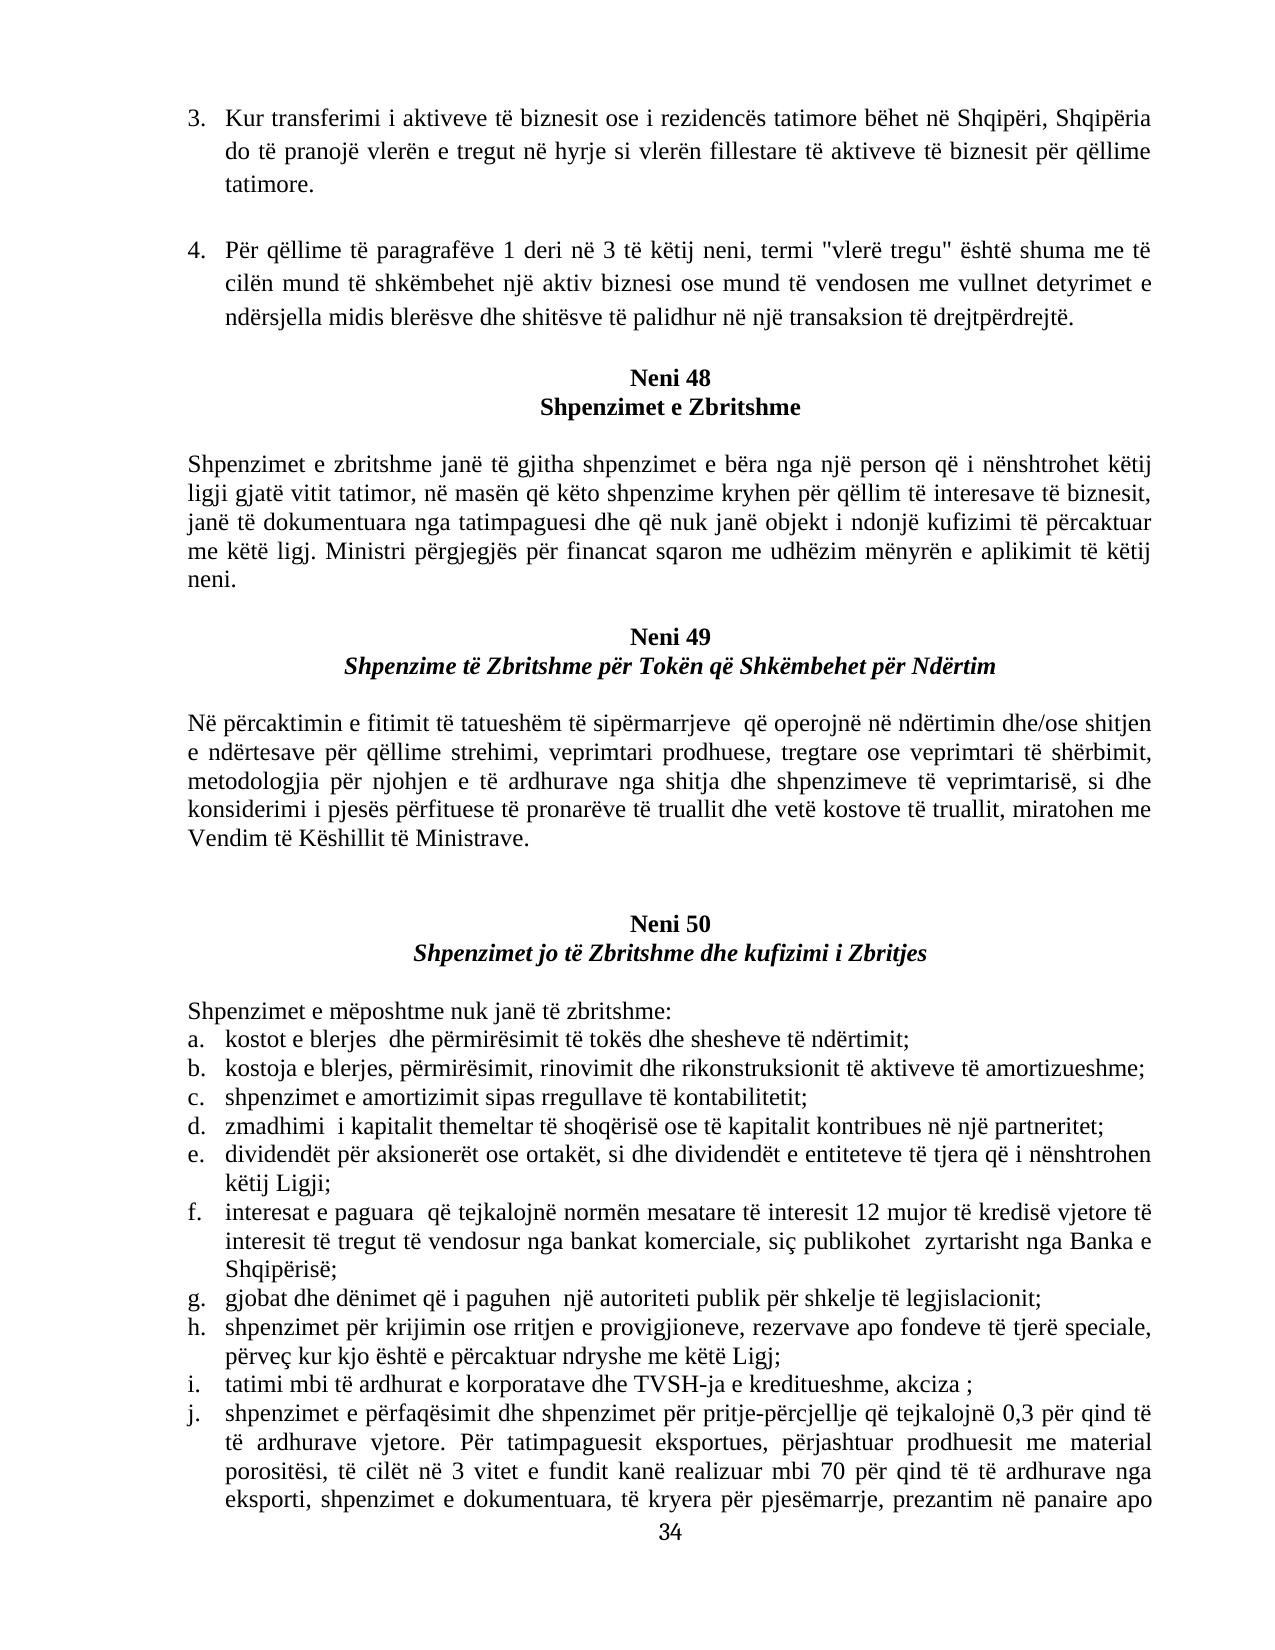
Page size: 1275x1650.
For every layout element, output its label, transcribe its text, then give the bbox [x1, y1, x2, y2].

list shpenzimet e amortizimit sipas rregullave të kontabilitetit; [187, 1082, 1153, 1111]
list shpenzimet për krijimin ose rritjen e provigjioneve, rezervave apo fondeve të tjerë speciale, përveç kur kjo është e përcaktuar ndryshe me këtë Ligj; [187, 1312, 1153, 1369]
text Shpenzimet e mëposhtme nuk janë të zbritshme: [187, 996, 1153, 1024]
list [187, 1398, 1153, 1513]
text Shpenzimet e Zbritshme [187, 392, 1153, 421]
text Neni 48 [187, 363, 1153, 392]
list dividendët për aksionerët ose ortakët, si dhe dividendët e entiteteve të tjera që i nënshtrohen këtij Ligji; [187, 1139, 1153, 1197]
list kostot e blerjes dhe përmirësimit të tokës dhe shesheve të ndërtimit; [187, 1024, 1153, 1053]
list zmadhimi i kapitalit themeltar të shoqërisë ose të kapitalit kontribues në një partneritet; [187, 1111, 1153, 1139]
text Neni 50 [187, 909, 1153, 938]
list tatimi mbi të ardhurat e korporatave dhe TVSH-ja e kreditueshme, akciza ; [187, 1369, 1153, 1398]
list interesat e paguara që tejkalojnë normën mesatare të interesit 12 mujor të kredisë vjetore të interesit të tregut të vendosur nga bankat komerciale, siç publikohet zyrtarisht nga Banka e Shqipërisë; [187, 1197, 1153, 1283]
list Për qëllime të paragrafëve 1 deri në 3 të këtij neni, termi "vlerë tregu" është shuma me të cilën mund të shkëmbehet një aktiv biznesi ose mund të vendosen me vullnet detyrimet e ndërsjella midis blerësve dhe shitësve të palidhur në një transaksion të drejtpërdrejtë. [187, 236, 1153, 330]
list kostoja e blerjes, përmirësimit, rinovimit dhe rikonstruksionit të aktiveve të amortizueshme; [187, 1053, 1153, 1082]
text Shpenzimet jo të Zbritshme dhe kufizimi i Zbritjes [187, 938, 1153, 967]
text Në përcaktimin e fitimit të tatueshëm të sipërmarrjeve që operojnë në ndërtimin dhe/ose shitjen e ndërtesave për qëllime strehimi, veprimtari prodhuese, tregtare ose veprimtari të shërbimit, metodologjia për njohjen e të ardhurave nga shitja dhe shpenzimeve të veprimtarisë, si dhe konsiderimi i pjesës përfituese të pronarëve të truallit dhe vetë kostove të truallit, miratohen me Vendim të Këshillit të Ministrave. [187, 708, 1153, 852]
text Shpenzime të Zbritshme për Tokën që Shkëmbehet për Ndërtim [187, 651, 1153, 679]
text Shpenzimet e zbritshme janë të gjitha shpenzimet e bëra nga një person që i nënshtrohet këtij ligji gjatë vitit tatimor, në masën që këto shpenzime kryhen për qëllim të interesave të biznesit, janë të dokumentuara nga tatimpaguesi dhe që nuk janë objekt i ndonjë kufizimi të përcaktuar me këtë ligj. Ministri përgjegjës për financat sqaron me udhëzim mënyrën e aplikimit të këtij neni. [187, 449, 1153, 593]
list Kur transferimi i aktiveve të biznesit ose i rezidencës tatimore bëhet në Shqipëri, Shqipëria do të pranojë vlerën e tregut në hyrje si vlerën fillestare të aktiveve të biznesit për qëllime tatimore. [187, 103, 1153, 198]
list gjobat dhe dënimet që i paguhen një autoriteti publik për shkelje të legjislacionit; [187, 1283, 1153, 1312]
text Neni 49 [187, 622, 1153, 651]
